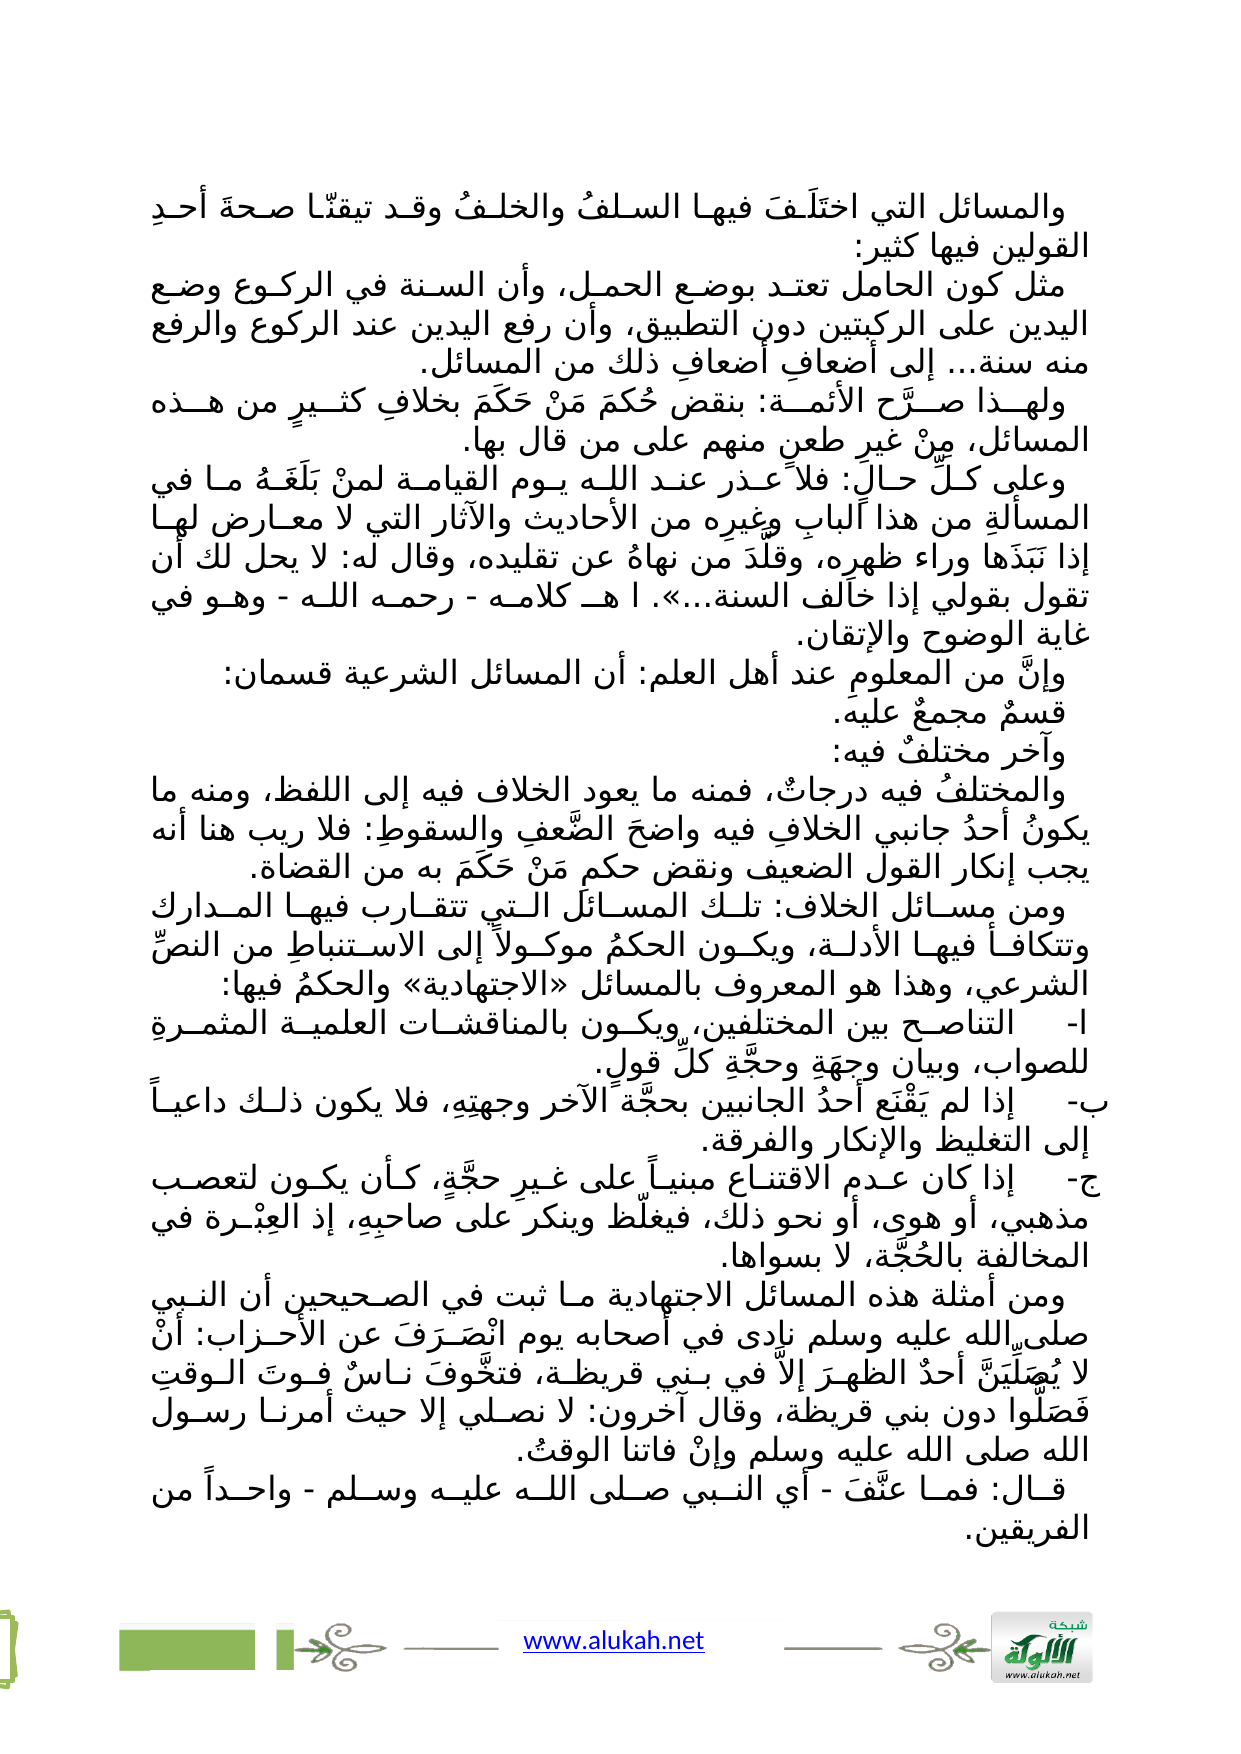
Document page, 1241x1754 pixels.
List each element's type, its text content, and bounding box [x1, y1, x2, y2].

list مثل كون الحامل تعتد بوضع الحمل، وأن السنة في الركوع وضع اليدين على الركبتين دون التطبيق، وأن رفع اليدين عند الركوع والرفع منه سنة... إلى أضعافِ أضعافِ ذلك من المسائل. [150, 265, 1090, 382]
list ومن مسائل الخلاف: تلك المسائل التي تتقارب فيها المدارك وتتكافأ فيها الأدلة، ويكون الحكمُ موكولاً إلى الاستنباطِ من النصِّ الشرعي، وهذا هو المعروف بالمسائل «الاجتهادية» والحكمُ فيها: [150, 887, 1090, 1003]
list إذا كان عدم الاقتناع مبنياً على غيرِ حجَّةٍ، كأن يكون لتعصب مذهبي، أو هوى، أو نحو ذلك، فيغلّظ وينكر على صاحبِهِ، إذ العِبْرة في المخالفة بالحُجَّة، لا بسواها. [150, 1159, 1090, 1275]
list قسمٌ مجمعٌ عليه. [150, 693, 1090, 731]
list إذا لم يَقْنَع أحدُ الجانبين بحجَّة الآخر وجهتِهِ، فلا يكون ذلك داعياً إلى التغليظ والإنكار والفرقة. [150, 1081, 1090, 1159]
picture [117, 1608, 1093, 1690]
list والمختلفُ فيه درجاتٌ، فمنه ما يعود الخلاف فيه إلى اللفظ، ومنه ما يكونُ أحدُ جانبي الخلافِ فيه واضحَ الضَّعفِ والسقوطِ: فلا ريب هنا أنه يجب إنكار القول الضعيف ونقض حكمِ مَنْ حَكَمَ به من القضاة. [150, 770, 1090, 887]
list التناصح بين المختلفين، ويكون بالمناقشات العلمية المثمرةِ للصواب، وبيان وجهَةِ وحجَّةِ كلِّ قولٍ. [150, 1003, 1090, 1081]
list ومن أمثلة هذه المسائل الاجتهادية ما ثبت في الصحيحين أن النبي صلى الله عليه وسلم نادى في أصحابه يوم انْصَرَفَ عن الأحزاب: أنْ لا يُصَلِّيَنَّ أحدٌ الظهرَ إلاَّ في بني قريظة، فتخَّوفَ ناسٌ فوتَ الوقتِ فَصَلُّوا دون بني قريظة، وقال آخرون: لا نصلي إلا حيث أمرنا رسول الله صلى الله عليه وسلم وإنْ فاتنا الوقتُ. [150, 1275, 1090, 1470]
list وإنَّ من المعلومِ عند أهل العلم: أن المسائل الشرعية قسمان: [150, 654, 1090, 693]
list وآخر مختلفٌ فيه: [150, 731, 1090, 770]
list ولهذا صرَّح الأئمة: بنقض حُكمَ مَنْ حَكَمَ بخلافِ كثيرٍ من هذه المسائل، مِنْ غيرِ طعنٍ منهم على من قال بها. [150, 382, 1090, 459]
list والمسائل التي اختَلَفَ فيها السلفُ والخلفُ وقد تيقنّا صحةَ أحدِ القولين فيها كثير: [150, 187, 1090, 265]
list وعلى كلِّ حالٍ: فلا عذر عند الله يوم القيامة لمنْ بَلَغَهُ ما في المسألةِ من هذا البابِ وغيرِه من الأحاديث والآثار التي لا معارض لها إذا نَبَذَها وراء ظهرِه، وقلَّدَ من نهاهُ عن تقليده، وقال له: لا يحل لك أن تقول بقولي إذا خالف السنة...». ا هـ كلامه - رحمه الله - وهو في غاية الوضوح والإتقان. [150, 459, 1090, 654]
list قال: فما عنَّفَ - أي النبي صلى الله عليه وسلم - واحداً من الفريقين. [150, 1470, 1090, 1547]
